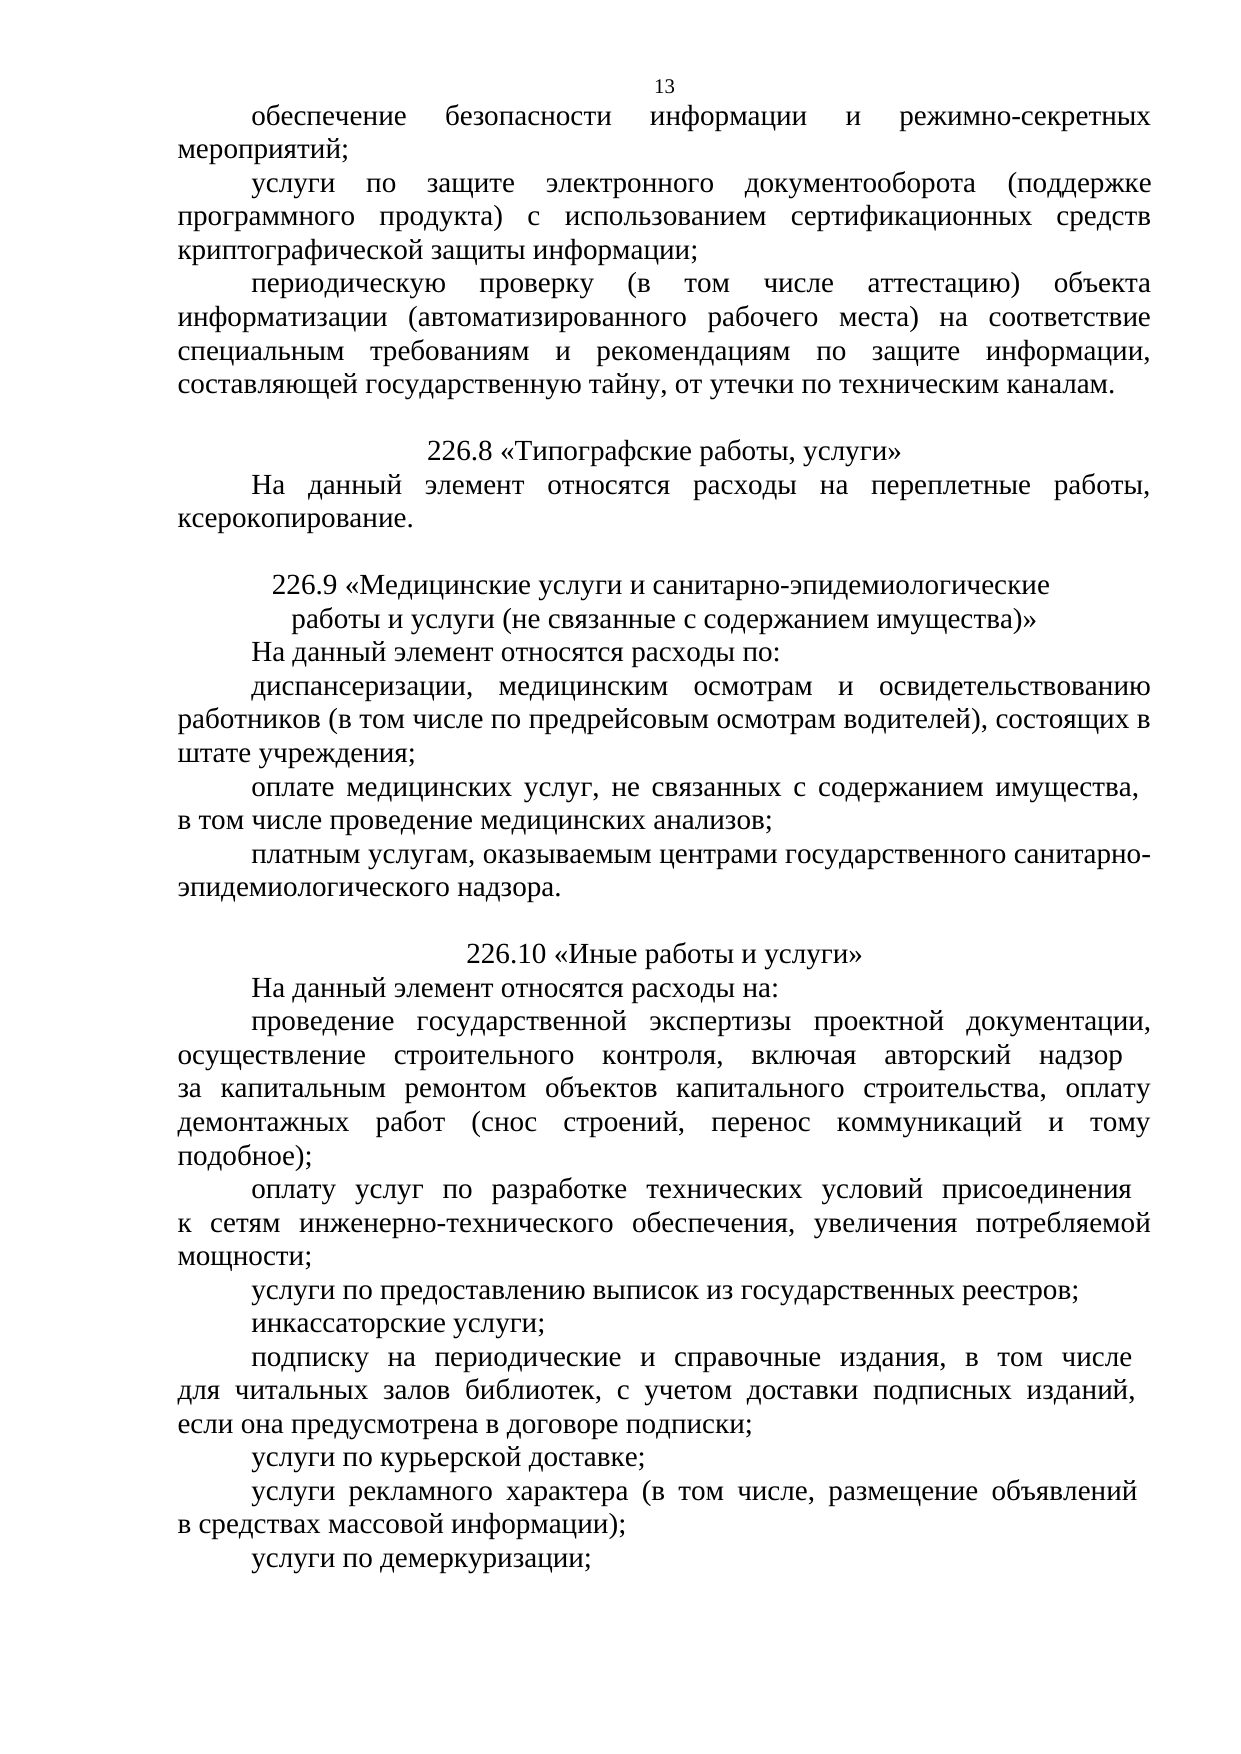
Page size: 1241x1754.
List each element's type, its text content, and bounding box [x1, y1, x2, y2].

text обеспечение безопасности информации и режимно-секретных мероприятий; [177, 98, 1152, 165]
text На данный элемент относятся расходы по: [177, 634, 1152, 668]
text проведение государственной экспертизы проектной документации, осуществление строительного контроля, включая авторский надзор за капитальным ремонтом объектов капитального строительства, оплату демонтажных работ (снос строений, перенос коммуникаций и тому подобное); [177, 1003, 1152, 1171]
text услуги по защите электронного документооборота (поддержке программного продукта) с использованием сертификационных средств криптографической защиты информации; [177, 165, 1152, 266]
text инкассаторские услуги; [177, 1305, 1152, 1339]
text услуги по курьерской доставке; [177, 1439, 1152, 1473]
text подписку на периодические и справочные издания, в том числе для читальных залов библиотек, с учетом доставки подписных изданий, если она предусмотрена в договоре подписки; [177, 1339, 1152, 1439]
text 226.8 «Типографские работы, услуги» [177, 433, 1152, 467]
text периодическую проверку (в том числе аттестацию) объекта информатизации (автоматизированного рабочего места) на соответствие специальным требованиям и рекомендациям по защите информации, составляющей государственную тайну, от утечки по техническим каналам. [177, 266, 1152, 400]
text оплату услуг по разработке технических условий присоединения к сетям инженерно-технического обеспечения, увеличения потребляемой мощности; [177, 1171, 1152, 1272]
text диспансеризации, медицинским осмотрам и освидетельствованию работников (в том числе по предрейсовым осмотрам водителей), состоящих в штате учреждения; [177, 668, 1152, 769]
text На данный элемент относятся расходы на переплетные работы, ксерокопирование. [177, 467, 1152, 534]
text платным услугам, оказываемым центрами государственного санитарно-эпидемиологического надзора. [177, 836, 1152, 903]
text 226.10 «Иные работы и услуги» [177, 936, 1152, 970]
text услуги по предоставлению выписок из государственных реестров; [177, 1272, 1152, 1305]
text услуги рекламного характера (в том числе, размещение объявлений в средствах массовой информации); [177, 1473, 1152, 1540]
text На данный элемент относятся расходы на: [177, 970, 1152, 1003]
text оплате медицинских услуг, не связанных с содержанием имущества, в том числе проведение медицинских анализов; [177, 769, 1152, 836]
text 226.9 «Медицинские услуги и санитарно-эпидемиологические работы и услуги (не связанные с содержанием имущества)» [177, 567, 1152, 634]
text услуги по демеркуризации; [177, 1540, 1152, 1574]
